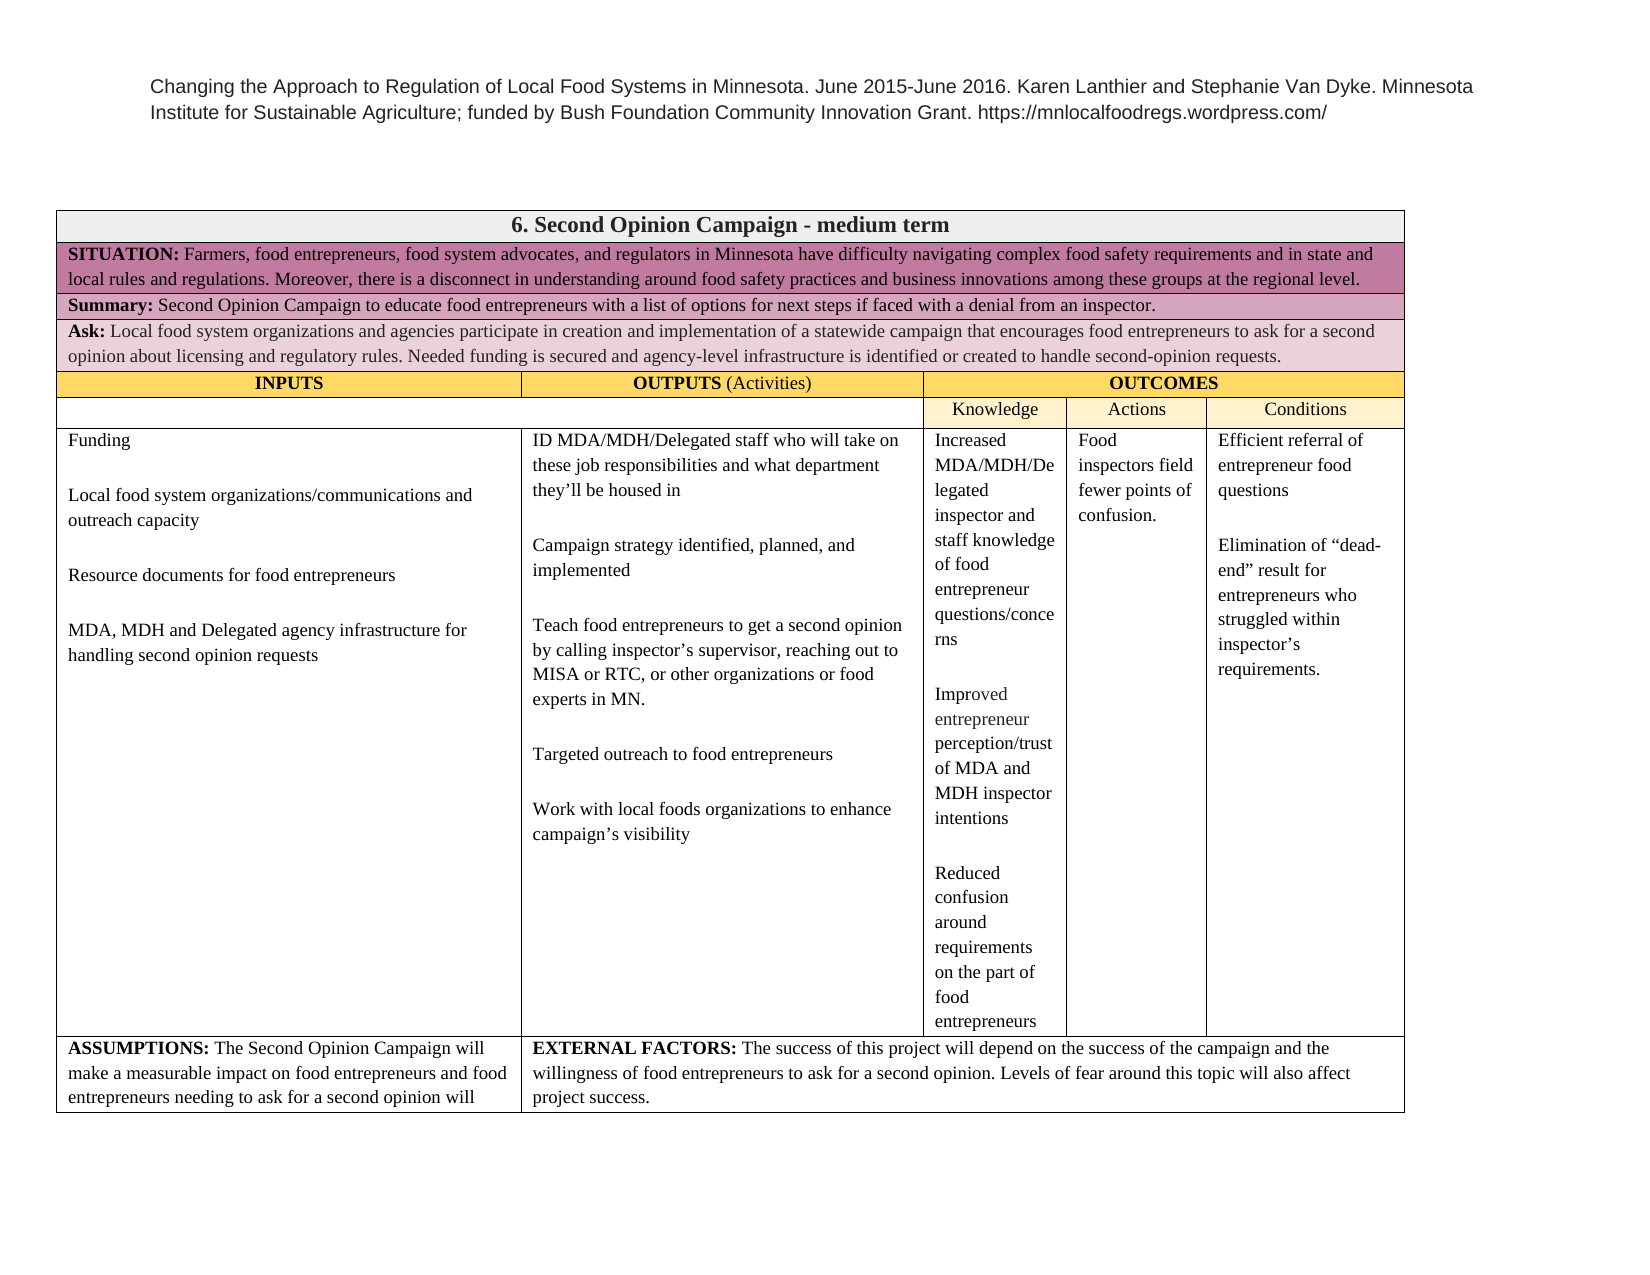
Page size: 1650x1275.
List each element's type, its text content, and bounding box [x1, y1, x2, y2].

table_cell Increased MDA/MDH/Delegated inspector and staff knowledge of food entrepreneur questions/concerns Improved entrepreneur perception/trust of MDA and MDH inspector intentions Reduced confusion around requirements on the part of food entrepreneurs [924, 429, 1066, 1036]
table_cell Efficient referral of entrepreneur food questions Elimination of “dead-end” result for entrepreneurs who struggled within inspector’s requirements. [1207, 429, 1404, 1036]
table_cell Food inspectors field fewer points of confusion. [1067, 429, 1206, 1036]
table_cell Conditions [1207, 398, 1404, 428]
table_cell Actions [1067, 398, 1206, 428]
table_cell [57, 1037, 521, 1112]
table_cell Summary: Second Opinion Campaign to educate food entrepreneurs with a list of options for next steps if faced with a denial from an inspector. [57, 294, 1404, 319]
table_cell OUTCOMES [924, 372, 1404, 397]
table_header 6. Second Opinion Campaign - medium term [57, 211, 1404, 242]
table_cell Knowledge [924, 398, 1066, 428]
table_cell Ask: Local food system organizations and agencies participate in creation and implementation of a statewide campaign that encourages food entrepreneurs to ask for a second opinion about licensing and regulatory rules. Needed funding is secured and agency-level infrastructure is identified or created to handle second-opinion requests. [57, 320, 1404, 371]
table_cell [57, 398, 923, 428]
table_cell ID MDA/MDH/Delegated staff who will take on these job responsibilities and what department they’ll be housed in Campaign strategy identified, planned, and implemented Teach food entrepreneurs to get a second opinion by calling inspector’s supervisor, reaching out to MISA or RTC, or other organizations or food experts in MN. Targeted outreach to food entrepreneurs Work with local foods organizations to enhance campaign’s visibility [522, 429, 923, 1036]
table_cell Funding Local food system organizations/communications and outreach capacity Resource documents for food entrepreneurs MDA, MDH and Delegated agency infrastructure for handling second opinion requests [57, 429, 521, 1036]
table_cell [522, 1037, 1404, 1112]
table_cell INPUTS [57, 372, 521, 397]
table_cell OUTPUTS (Activities) [522, 372, 923, 397]
table_cell SITUATION: Farmers, food entrepreneurs, food system advocates, and regulators in Minnesota have difficulty navigating complex food safety requirements and in state and local rules and regulations. Moreover, there is a disconnect in understanding around food safety practices and business innovations among these groups at the regional level. [57, 243, 1404, 293]
